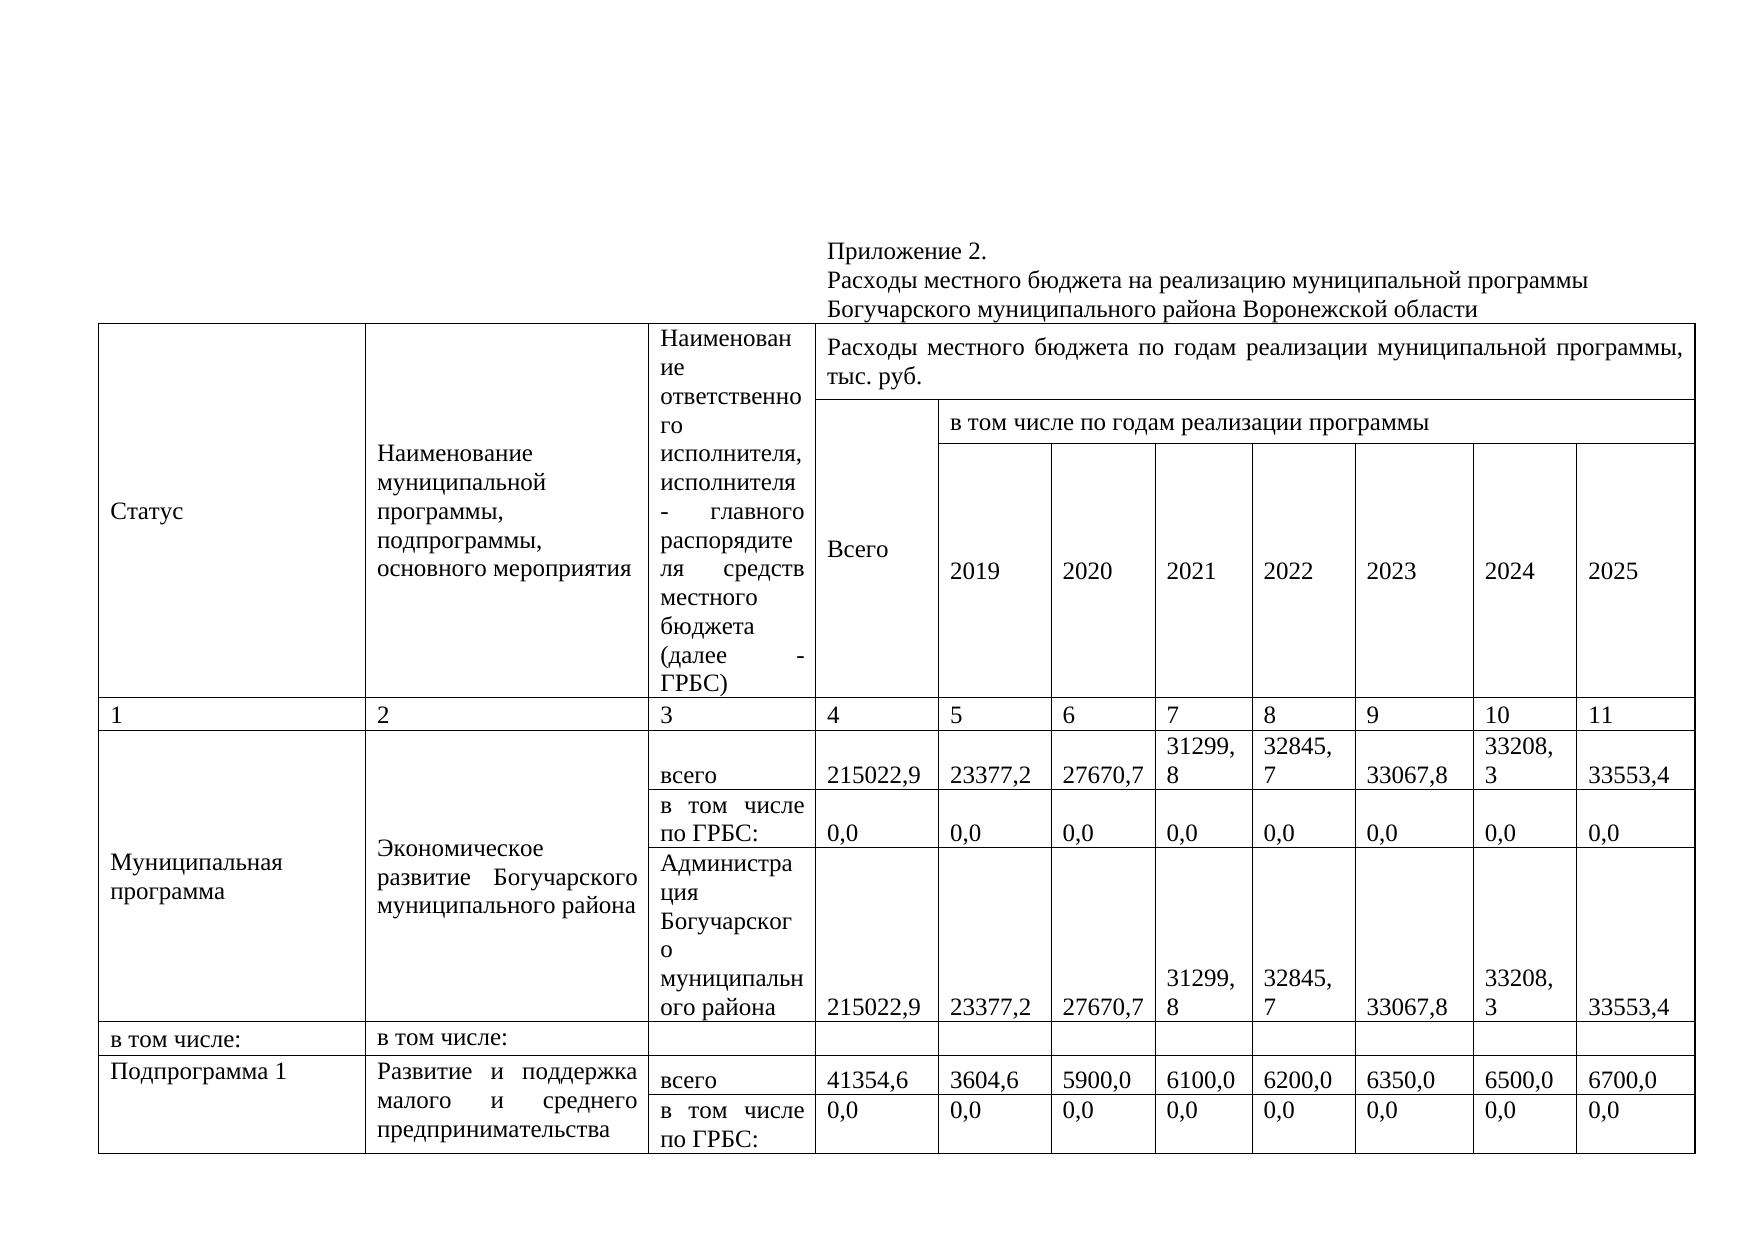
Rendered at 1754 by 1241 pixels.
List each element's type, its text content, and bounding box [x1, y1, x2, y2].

table_cell 32845,7 [1253, 848, 1355, 1021]
table_cell 1 [99, 698, 365, 730]
table_cell 6700,0 [1577, 1056, 1694, 1094]
table_cell 32845,7 [1253, 731, 1355, 789]
table_cell Муниципальная программа [99, 731, 365, 1021]
table_cell 0,0 [1474, 1095, 1576, 1153]
table_header Расходы местного бюджета по годам реализации муниципальной программы, тыс. руб. [816, 324, 1694, 399]
table_cell 8 [1253, 698, 1355, 730]
table_cell 6100,0 [1156, 1056, 1252, 1094]
table_cell [816, 1022, 938, 1055]
table_cell в том числе по ГРБС: [649, 1095, 815, 1153]
table_cell 0,0 [1577, 1095, 1694, 1153]
table_cell 6350,0 [1356, 1056, 1473, 1094]
table_cell [649, 1022, 815, 1055]
table_cell Развитие и поддержка малого и среднего предпринимательства [366, 1056, 648, 1153]
table_cell 33553,4 [1577, 848, 1694, 1021]
table_cell 11 [1577, 698, 1694, 730]
table_cell 23377,2 [939, 848, 1051, 1021]
table_cell 0,0 [1052, 790, 1155, 847]
table_cell 3 [649, 698, 815, 730]
table_cell [1474, 1022, 1576, 1055]
table_cell 5 [939, 698, 1051, 730]
table_cell [939, 1022, 1051, 1055]
table_cell 0,0 [816, 1095, 938, 1153]
table_cell 0,0 [1253, 790, 1355, 847]
table_cell 0,0 [1156, 790, 1252, 847]
table_cell 10 [1474, 698, 1576, 730]
table_cell в том числе: [99, 1022, 365, 1055]
table_cell [1253, 1022, 1355, 1055]
table_cell 27670,7 [1052, 731, 1155, 789]
table_cell 0,0 [1356, 1095, 1473, 1153]
table_cell 6 [1052, 698, 1155, 730]
table_cell 0,0 [1156, 1095, 1252, 1153]
table_cell Администрация Богучарского муниципального района [649, 848, 815, 1021]
table_cell 2020 [1052, 444, 1155, 697]
table_header Наименование ответственного исполнителя, исполнителя - главного распорядителя средств местного бюджета (далее - ГРБС) [649, 324, 815, 697]
table_cell 215022,9 [816, 848, 938, 1021]
table_cell 9 [1356, 698, 1473, 730]
table_cell 4 [816, 698, 938, 730]
table_cell 5900,0 [1052, 1056, 1155, 1094]
text Приложение 2. [827, 236, 1695, 265]
table_cell 0,0 [1474, 790, 1576, 847]
table_cell в том числе по годам реализации программы [939, 400, 1694, 443]
table_cell 23377,2 [939, 731, 1051, 789]
table_cell 3604,6 [939, 1056, 1051, 1094]
table_cell 0,0 [939, 1095, 1051, 1153]
table_cell 6500,0 [1474, 1056, 1576, 1094]
table_cell Экономическое развитие Богучарского муниципального района [366, 731, 648, 1021]
table_cell 33208,3 [1474, 731, 1576, 789]
table_cell в том числе по ГРБС: [649, 790, 815, 847]
table_cell 0,0 [1356, 790, 1473, 847]
table_cell [1356, 1022, 1473, 1055]
table_cell 2 [366, 698, 648, 730]
table_cell 2021 [1156, 444, 1252, 697]
table_cell 0,0 [1253, 1095, 1355, 1153]
table_cell 33553,4 [1577, 731, 1694, 789]
table_cell всего [649, 731, 815, 789]
table_cell 0,0 [1577, 790, 1694, 847]
table_cell 2019 [939, 444, 1051, 697]
table_cell 2023 [1356, 444, 1473, 697]
table_cell 31299,8 [1156, 731, 1252, 789]
table_cell Подпрограмма 1 [99, 1056, 365, 1153]
table_cell 33067,8 [1356, 731, 1473, 789]
table_cell Всего [816, 400, 938, 697]
table_cell [1577, 1022, 1694, 1055]
table_cell в том числе: [366, 1022, 648, 1055]
table_cell 2025 [1577, 444, 1694, 697]
table_cell 41354,6 [816, 1056, 938, 1094]
table_cell 6200,0 [1253, 1056, 1355, 1094]
table_cell 215022,9 [816, 731, 938, 789]
text Расходы местного бюджета на реализацию муниципальной программы Богучарского муниципального района Воронежской области [827, 265, 1695, 322]
table_cell всего [649, 1056, 815, 1094]
table_cell 0,0 [816, 790, 938, 847]
table_cell 31299,8 [1156, 848, 1252, 1021]
table_cell 7 [1156, 698, 1252, 730]
table_cell [1156, 1022, 1252, 1055]
table_cell 0,0 [939, 790, 1051, 847]
table_cell 27670,7 [1052, 848, 1155, 1021]
table_cell 33208,3 [1474, 848, 1576, 1021]
table_cell 2022 [1253, 444, 1355, 697]
table_cell 0,0 [1052, 1095, 1155, 1153]
table_header Статус [99, 324, 365, 697]
table_cell 2024 [1474, 444, 1576, 697]
table_cell 33067,8 [1356, 848, 1473, 1021]
table_cell [1052, 1022, 1155, 1055]
table_header Наименование муниципальной программы, подпрограммы, основного мероприятия [366, 324, 648, 697]
